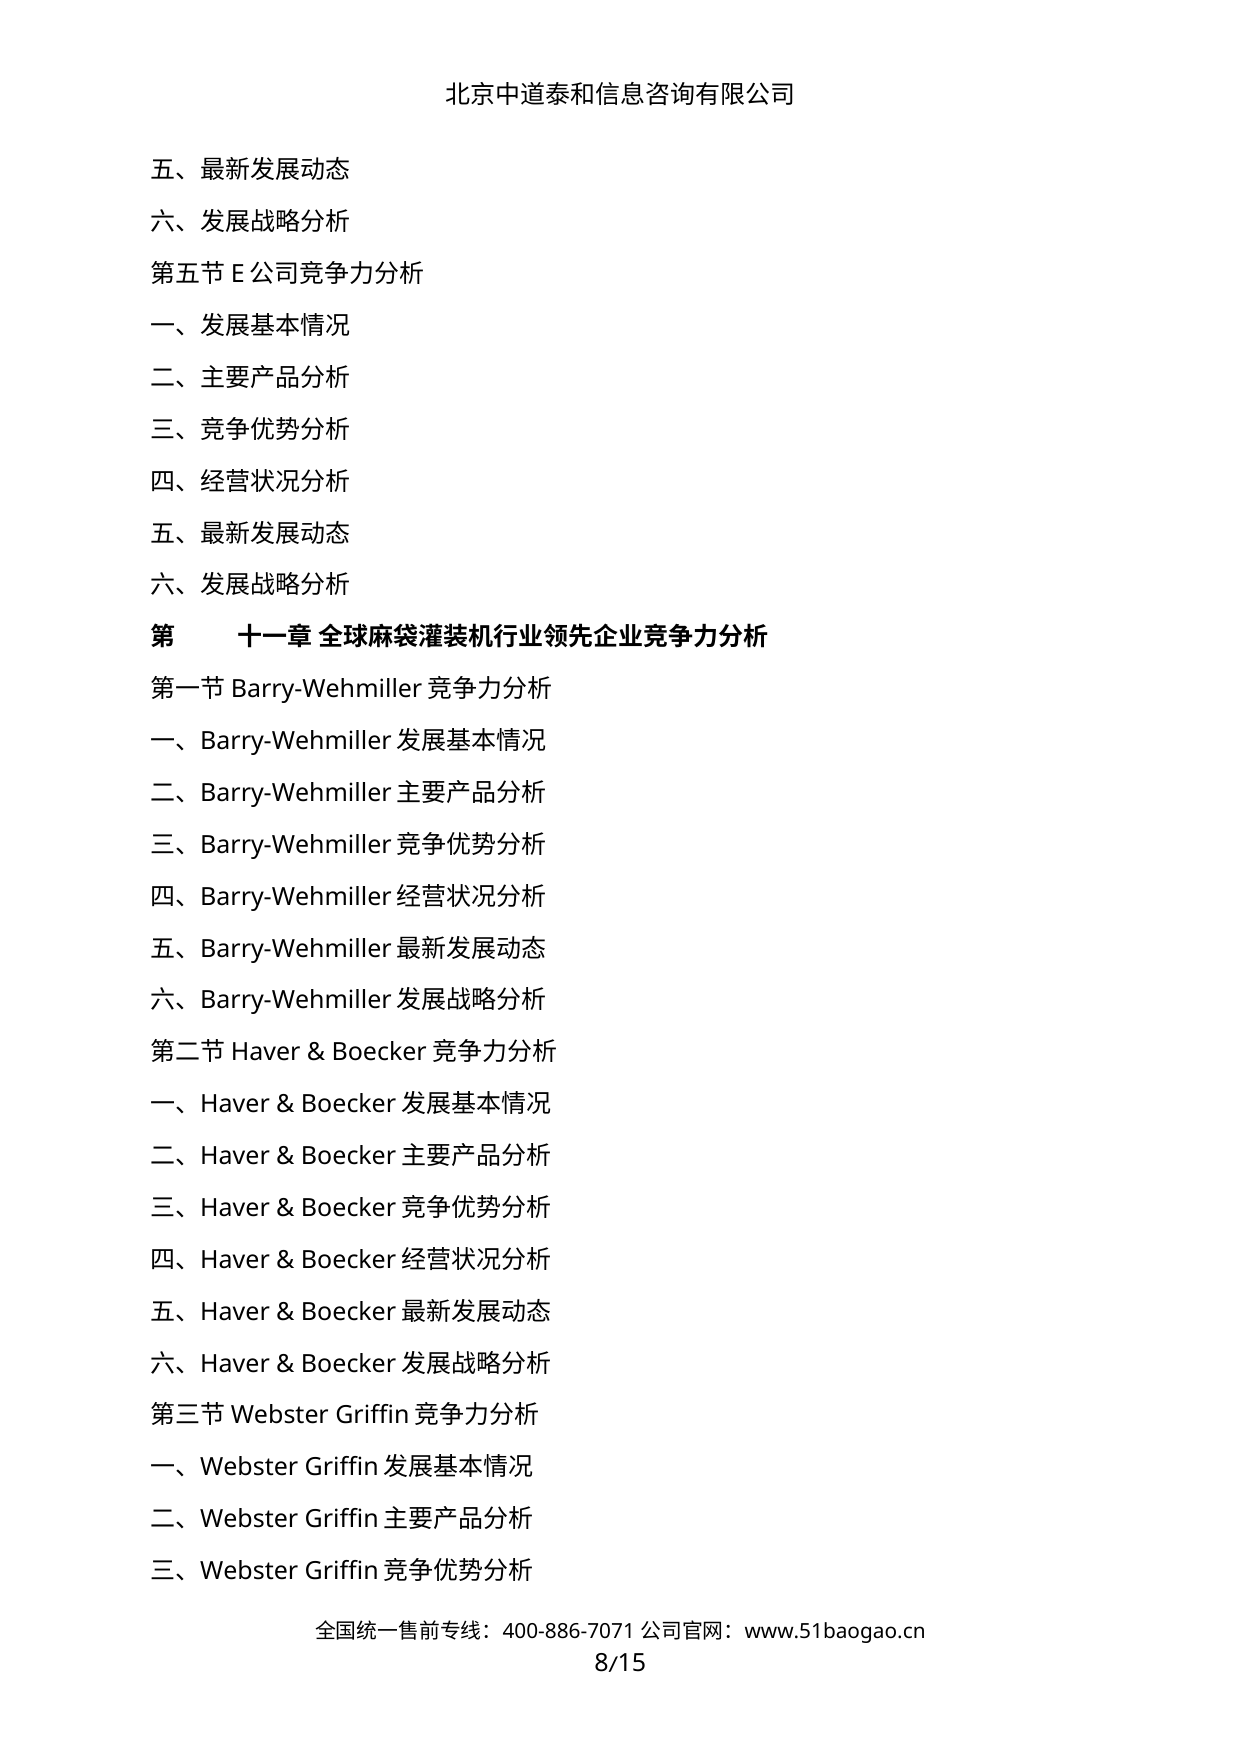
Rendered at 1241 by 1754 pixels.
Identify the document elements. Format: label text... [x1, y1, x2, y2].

text 四、Haver & Boecker经营状况分析 [150, 1239, 1090, 1276]
text 五、Haver & Boecker最新发展动态 [150, 1291, 1090, 1327]
text 一、Barry-Wehmiller发展基本情况 [150, 721, 1090, 757]
text 第五节 E公司竞争力分析 [150, 254, 1090, 290]
text 一、Haver & Boecker发展基本情况 [150, 1084, 1090, 1120]
text 一、发展基本情况 [150, 306, 1090, 342]
text 五、最新发展动态 [150, 150, 1090, 186]
text 四、Barry-Wehmiller经营状况分析 [150, 876, 1090, 912]
text 一、Webster Griffin发展基本情况 [150, 1447, 1090, 1483]
text 五、最新发展动态 [150, 513, 1090, 549]
text 二、主要产品分析 [150, 357, 1090, 394]
text 三、Haver & Boecker竞争优势分析 [150, 1187, 1090, 1224]
text 四、经营状况分析 [150, 461, 1090, 497]
text 六、Haver & Boecker发展战略分析 [150, 1343, 1090, 1379]
text 二、Haver & Boecker主要产品分析 [150, 1136, 1090, 1172]
text 第二节 Haver & Boecker竞争力分析 [150, 1032, 1090, 1068]
text 五、Barry-Wehmiller最新发展动态 [150, 928, 1090, 964]
text 二、Barry-Wehmiller主要产品分析 [150, 772, 1090, 809]
text 第三节 Webster Griffin竞争力分析 [150, 1395, 1090, 1431]
text 六、发展战略分析 [150, 565, 1090, 601]
text 第 十一章 全球麻袋灌装机行业领先企业竞争力分析 [150, 617, 1090, 653]
text 三、竞争优势分析 [150, 409, 1090, 446]
text 三、Barry-Wehmiller竞争优势分析 [150, 824, 1090, 861]
text 六、发展战略分析 [150, 202, 1090, 238]
text 六、Barry-Wehmiller发展战略分析 [150, 980, 1090, 1016]
text 二、Webster Griffin主要产品分析 [150, 1499, 1090, 1535]
text 三、Webster Griffin竞争优势分析 [150, 1551, 1090, 1587]
text 第一节 Barry-Wehmiller竞争力分析 [150, 669, 1090, 705]
